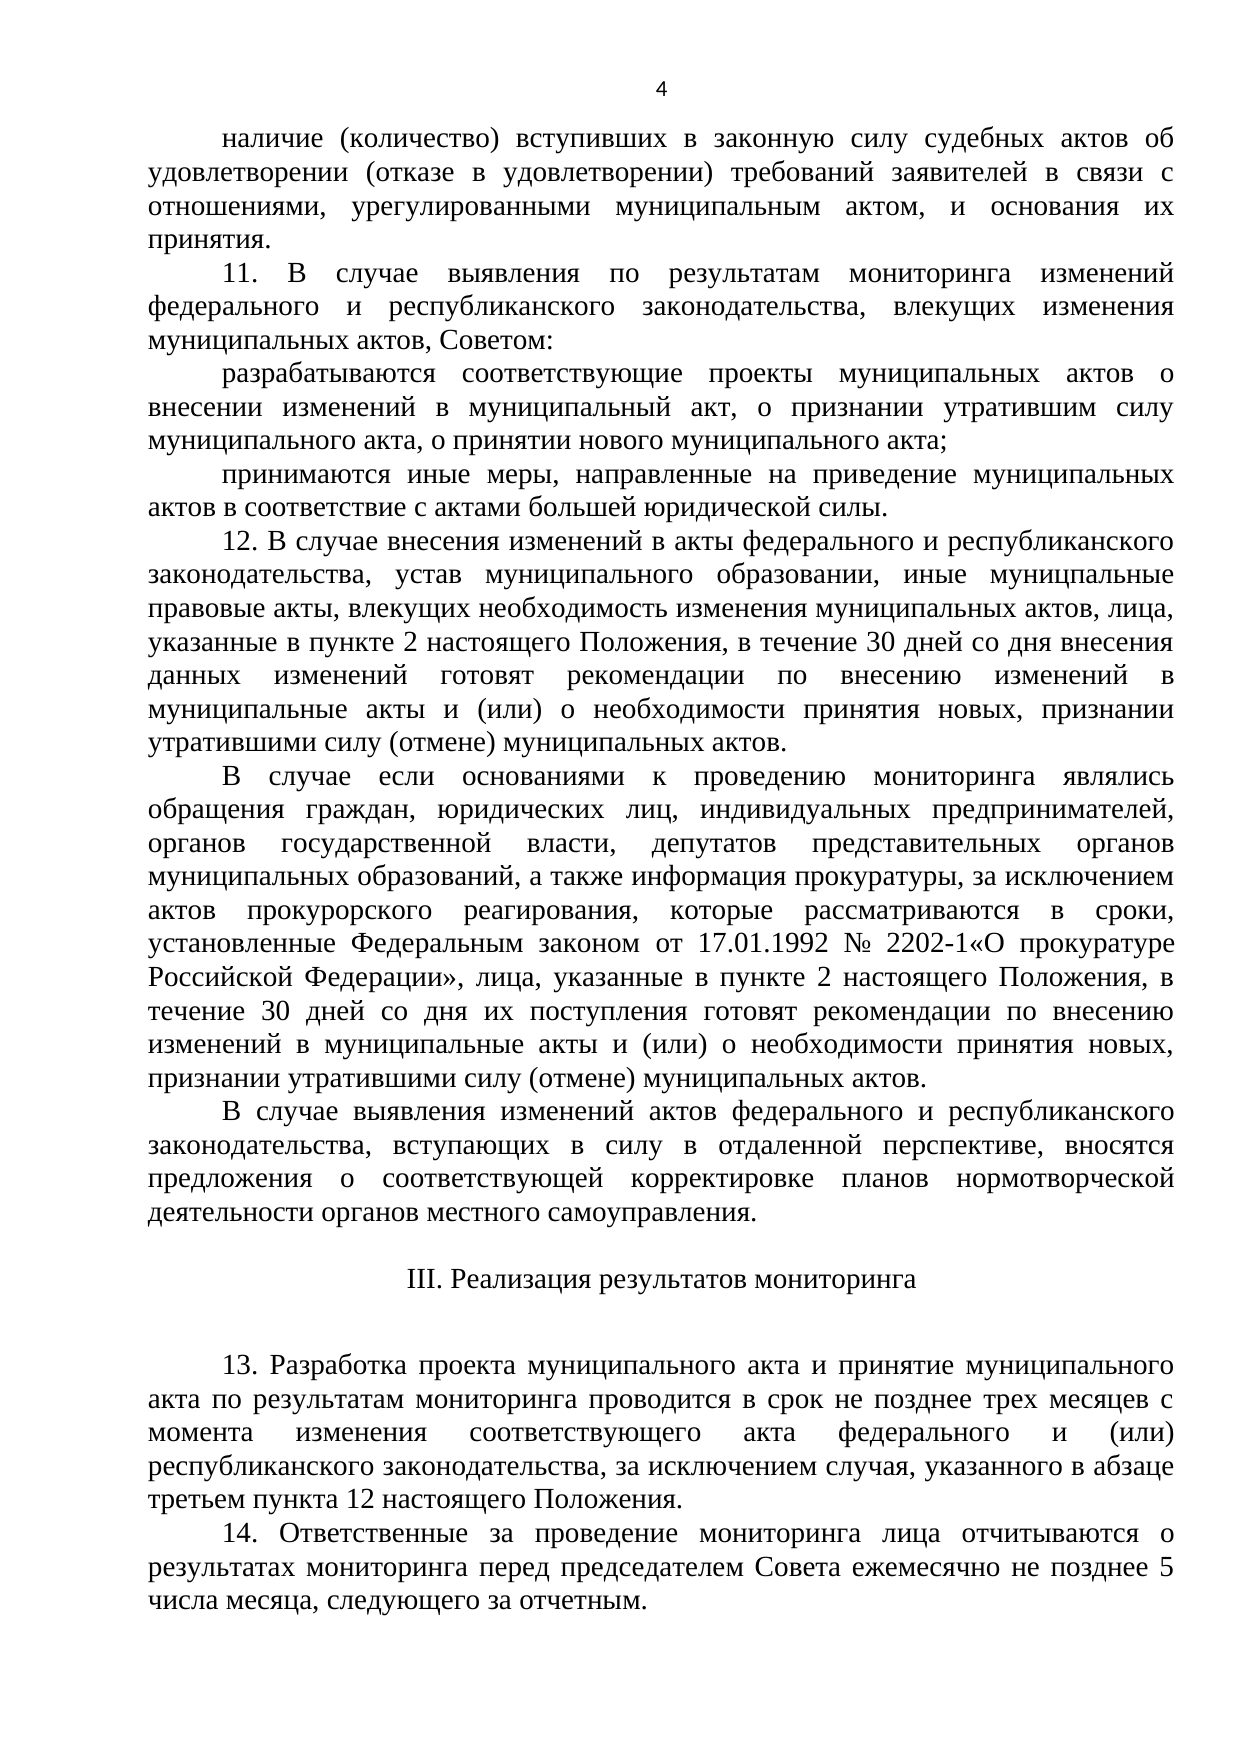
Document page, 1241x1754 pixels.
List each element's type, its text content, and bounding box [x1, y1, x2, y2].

text наличие (количество) вступивших в законную силу судебных актов об удовлетворении (отказе в удовлетворении) требований заявителей в связи с отношениями, урегулированными муниципальным актом, и основания их принятия. [148, 121, 1175, 255]
text 14. Ответственные за проведение мониторинга лица отчитываются о результатах мониторинга перед председателем Совета ежемесячно не позднее 5 числа месяца, следующего за отчетным. [148, 1515, 1175, 1616]
text разрабатываются соответствующие проекты муниципальных актов о внесении изменений в муниципальный акт, о признании утратившим силу муниципального акта, о принятии нового муниципального акта; [148, 355, 1175, 456]
text 13. Разработка проекта муниципального акта и принятие муниципального акта по результатам мониторинга проводится в срок не позднее трех месяцев с момента изменения соответствующего акта федерального и (или) республиканского законодательства, за исключением случая, указанного в абзаце третьем пункта 12 настоящего Положения. [148, 1347, 1175, 1515]
text В случае выявления изменений актов федерального и республиканского законодательства, вступающих в силу в отдаленной перспективе, вносятся предложения о соответствующей корректировке планов нормотворческой деятельности органов местного самоуправления. [148, 1093, 1175, 1227]
text принимаются иные меры, направленные на приведение муниципальных актов в соответствие с актами большей юридической силы. [148, 456, 1175, 523]
text В случае если основаниями к проведению мониторинга являлись обращения граждан, юридических лиц, индивидуальных предпринимателей, органов государственной власти, депутатов представительных органов муниципальных образований, а также информация прокуратуры, за исключением актов прокурорского реагирования, которые рассматриваются в сроки, установленные Федеральным законом от 17.01.1992 № 2202-1«О прокуратуре Российской Федерации», лица, указанные в пункте 2 настоящего Положения, в течение 30 дней со дня их поступления готовят рекомендации по внесению изменений в муниципальные акты и (или) о необходимости принятия новых, признании утратившими силу (отмене) муниципальных актов. [148, 758, 1175, 1093]
text 12. В случае внесения изменений в акты федерального и республиканского законодательства, устав муниципального образовании, иные муницпальные правовые акты, влекущих необходимость изменения муниципальных актов, лица, указанные в пункте 2 настоящего Положения, в течение 30 дней со дня внесения данных изменений готовят рекомендации по внесению изменений в муниципальные акты и (или) о необходимости принятия новых, признании утратившими силу (отмене) муниципальных актов. [148, 523, 1175, 758]
text 11. В случае выявления по результатам мониторинга изменений федерального и республиканского законодательства, влекущих изменения муниципальных актов, Советом: [148, 255, 1175, 355]
text III. Реализация результатов мониторинга [148, 1261, 1175, 1294]
